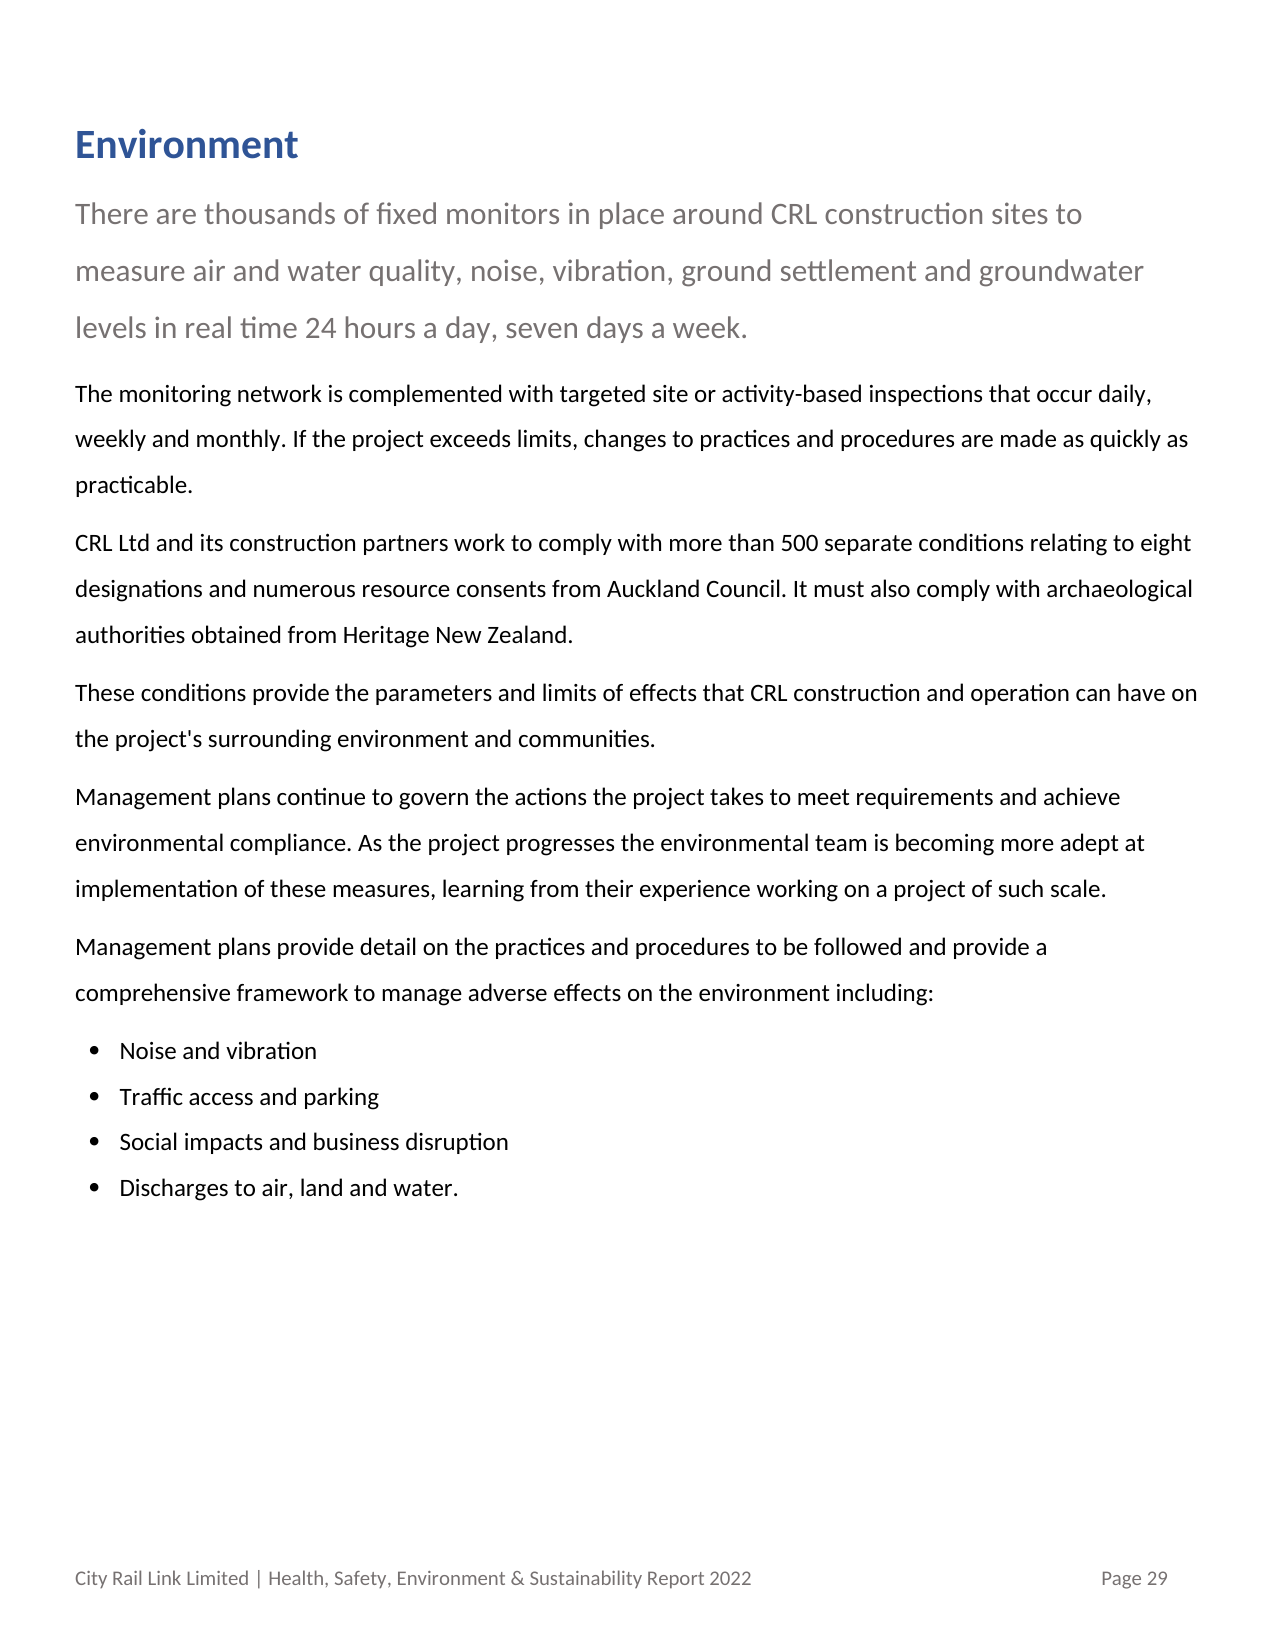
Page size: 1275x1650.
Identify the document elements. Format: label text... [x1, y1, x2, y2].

text The monitoring network is complemented with targeted site or activity-based inspections that occur daily, weekly and monthly. If the project exceeds limits, changes to practices and procedures are made as quickly as practicable. [75, 378, 1200, 500]
list Social impacts and business disruption [90, 1126, 1200, 1157]
list Traffic access and parking [90, 1081, 1200, 1111]
list Noise and vibration [90, 1035, 1200, 1065]
text CRL Ltd and its construction partners work to comply with more than 500 separate conditions relating to eight designations and numerous resource consents from Auckland Council. It must also comply with archaeological authorities obtained from Heritage New Zealand. [75, 528, 1200, 649]
text There are thousands of fixed monitors in place around CRL construction sites to measure air and water quality, noise, vibration, ground settlement and groundwater levels in real time 24 hours a day, seven days a week. [75, 194, 1200, 346]
text These conditions provide the parameters and limits of effects that CRL construction and operation can have on the project's surrounding environment and communities. [75, 677, 1200, 753]
text Management plans provide detail on the practices and procedures to be followed and provide a comprehensive framework to manage adverse effects on the environment including: [75, 931, 1200, 1007]
list Discharges to air, land and water. [90, 1172, 1200, 1203]
subtitle Environment [75, 118, 1200, 169]
text Management plans continue to govern the actions the project takes to meet requirements and achieve environmental compliance. As the project progresses the environmental team is becoming more adept at implementation of these measures, learning from their experience working on a project of such scale. [75, 781, 1200, 903]
